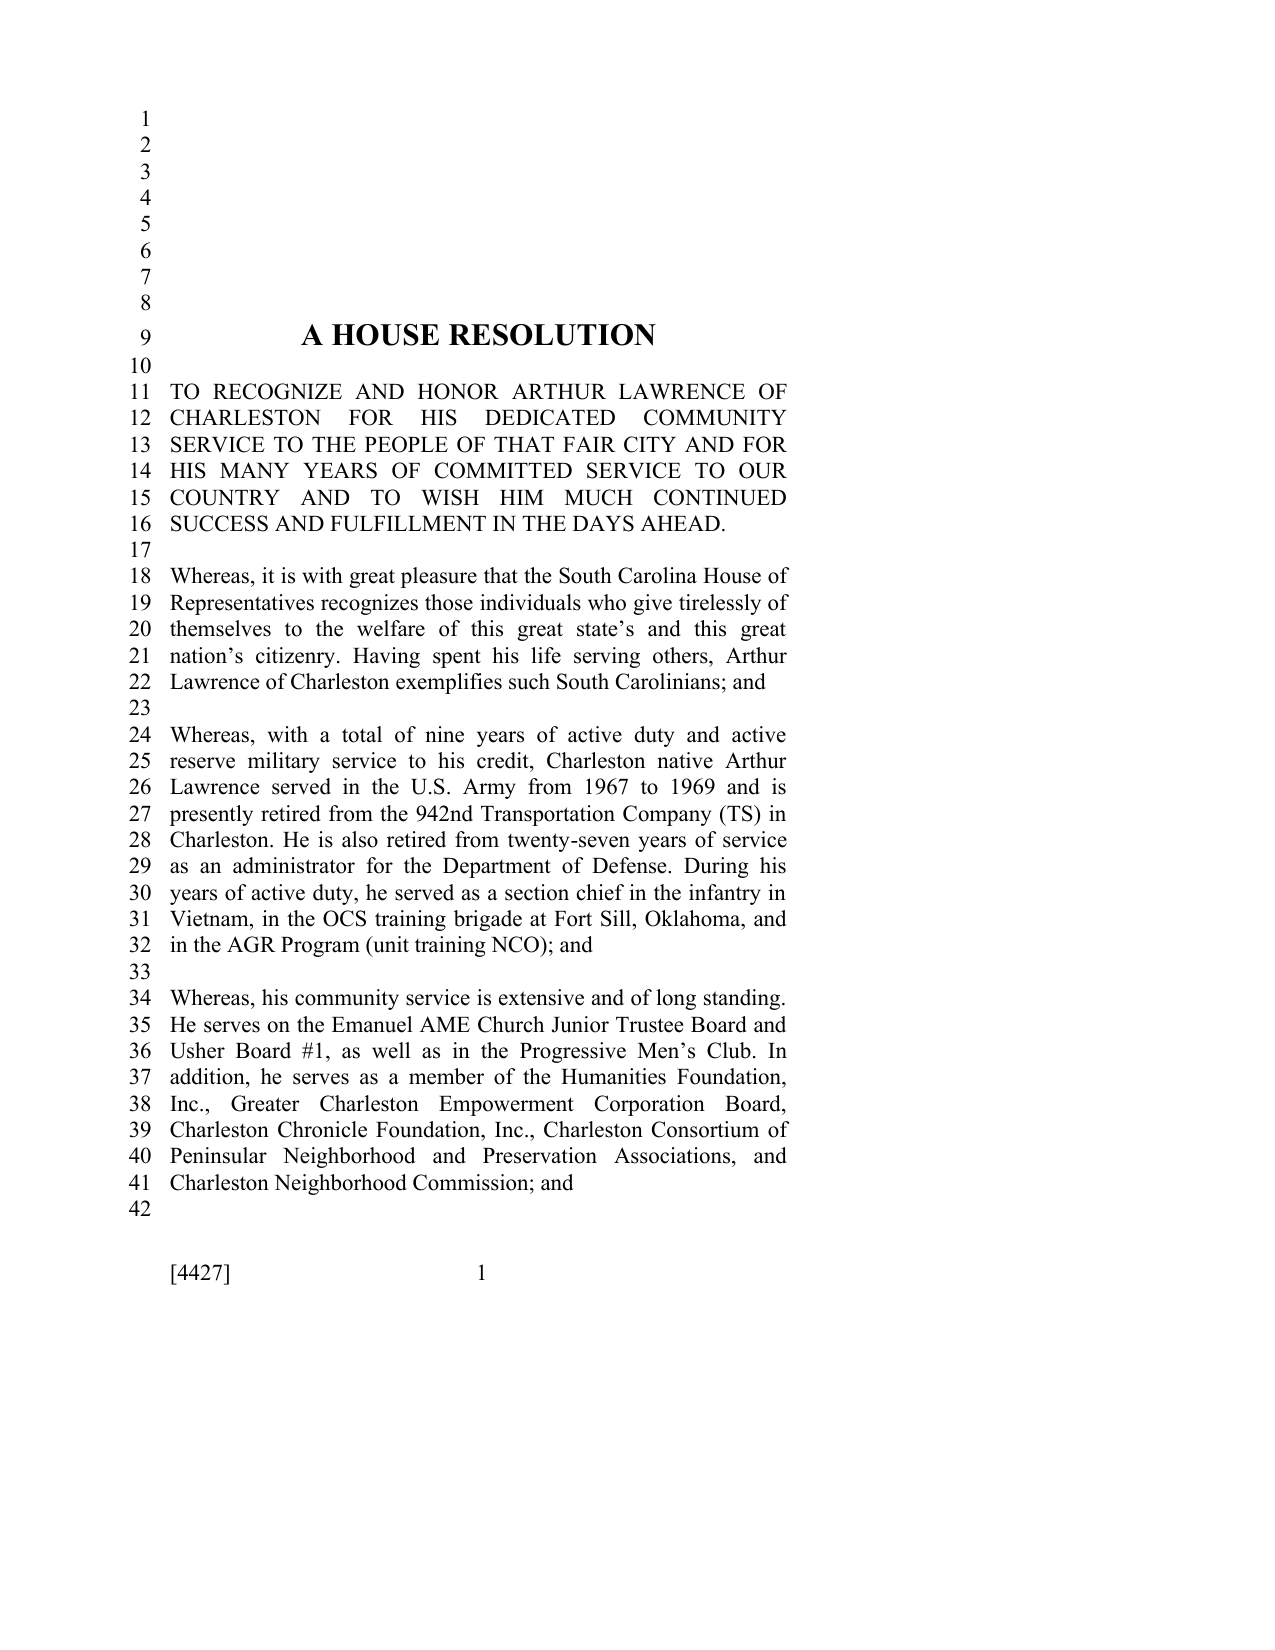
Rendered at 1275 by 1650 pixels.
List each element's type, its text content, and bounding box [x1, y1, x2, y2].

text Whereas, it is with great pleasure that the South Carolina House of Representatives recognizes those individuals who give tirelessly of themselves to the welfare of this great state’s and this great nation’s citizenry. Having spent his life serving others, Arthur Lawrence of Charleston exemplifies such South Carolinians; and [169, 563, 787, 694]
text A HOUSE RESOLUTION [169, 316, 787, 352]
text Whereas, with a total of nine years of active duty and active reserve military service to his credit, Charleston native Arthur Lawrence served in the U.S. Army from 1967 to 1969 and is presently retired from the 942nd Transportation Company (TS) in Charleston. He is also retired from twenty-seven years of service as an administrator for the Department of Defense. During his years of active duty, he served as a section chief in the infantry in Vietnam, in the OCS training brigade at Fort Sill, Oklahoma, and in the AGR Program (unit training NCO); and [169, 721, 787, 958]
text Whereas, his community service is extensive and of long standing. He serves on the Emanuel AME Church Junior Trustee Board and Usher Board #1, as well as in the Progressive Men’s Club. In addition, he serves as a member of the Humanities Foundation, Inc., Greater Charleston Empowerment Corporation Board, Charleston Chronicle Foundation, Inc., Charleston Consortium of Peninsular Neighborhood and Preservation Associations, and Charleston Neighborhood Commission; and [169, 984, 787, 1195]
text TO RECOGNIZE AND HONOR ARTHUR LAWRENCE OF CHARLESTON FOR HIS DEDICATED COMMUNITY SERVICE TO THE PEOPLE OF THAT FAIR CITY AND FOR HIS MANY YEARS OF COMMITTED SERVICE TO OUR COUNTRY AND TO WISH HIM MUCH CONTINUED SUCCESS AND FULFILLMENT IN THE DAYS AHEAD. [169, 378, 787, 536]
